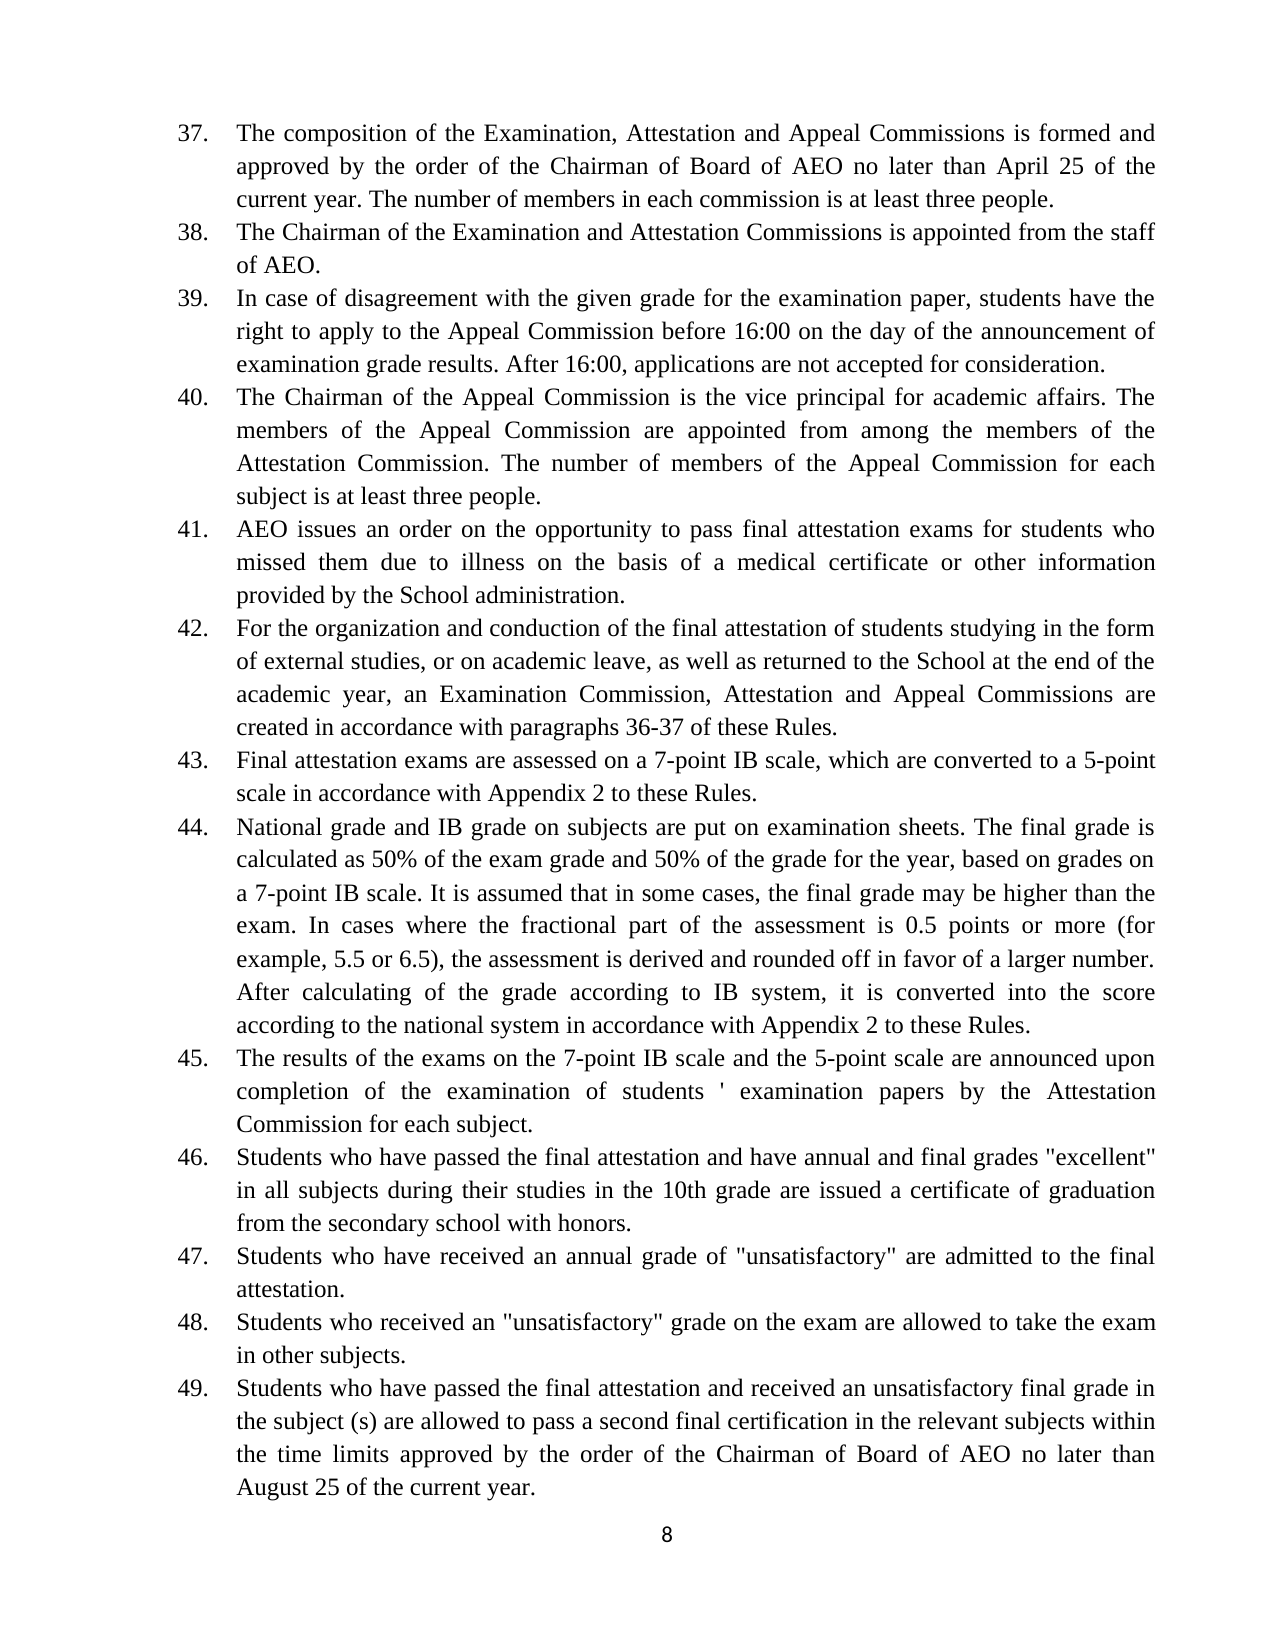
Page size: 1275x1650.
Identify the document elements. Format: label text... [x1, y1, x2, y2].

list Final attestation exams are assessed on a 7-point IB scale, which are converted to a 5-point scale in accordance with Appendix 2 to these Rules. [177, 746, 1157, 807]
list Students who received an "unsatisfactory" grade on the exam are allowed to take the exam in other subjects. [177, 1307, 1157, 1369]
list National grade and IB grade on subjects are put on examination sheets. The final grade is calculated as 50% of the exam grade and 50% of the grade for the year, based on grades on a 7-point IB scale. It is assumed that in some cases, the final grade may be higher than the exam. In cases where the fractional part of the assessment is 0.5 points or more (for example, 5.5 or 6.5), the assessment is derived and rounded off in favor of a larger number. After calculating of the grade according to IB system, it is converted into the score according to the national system in accordance with Appendix 2 to these Rules. [177, 812, 1157, 1038]
list The results of the exams on the 7-point IB scale and the 5-point scale are announced upon completion of the examination of students ' examination papers by the Attestation Commission for each subject. [177, 1043, 1157, 1137]
list Students who have passed the final attestation and have annual and final grades "excellent" in all subjects during their studies in the 10th grade are issued a certificate of graduation from the secondary school with honors. [177, 1142, 1157, 1237]
list The Chairman of the Examination and Attestation Commissions is appointed from the staff of AEO. [177, 217, 1157, 279]
list Students who have passed the final attestation and received an unsatisfactory final grade in the subject (s) are allowed to pass a second final certification in the relevant subjects within the time limits approved by the order of the Chairman of Board of AEO no later than August 25 of the current year. [177, 1373, 1157, 1501]
list The composition of the Examination, Attestation and Appeal Commissions is formed and approved by the order of the Chairman of Board of AEO no later than April 25 of the current year. The number of members in each commission is at least three people. [177, 118, 1157, 213]
list AEO issues an order on the opportunity to pass final attestation exams for students who missed them due to illness on the basis of a medical certificate or other information provided by the School administration. [177, 514, 1157, 609]
list Students who have received an annual grade of "unsatisfactory" are admitted to the final attestation. [177, 1241, 1157, 1303]
list For the organization and conduction of the final attestation of students studying in the form of external studies, or on academic leave, as well as returned to the School at the end of the academic year, an Examination Commission, Attestation and Appeal Commissions are created in accordance with paragraphs 36-37 of these Rules. [177, 613, 1157, 741]
list In case of disagreement with the given grade for the examination paper, students have the right to apply to the Appeal Commission before 16:00 on the day of the announcement of examination grade results. After 16:00, applications are not accepted for consideration. [177, 283, 1157, 378]
list The Chairman of the Appeal Commission is the vice principal for academic affairs. The members of the Appeal Commission are appointed from among the members of the Attestation Commission. The number of members of the Appeal Commission for each subject is at least three people. [177, 382, 1157, 510]
